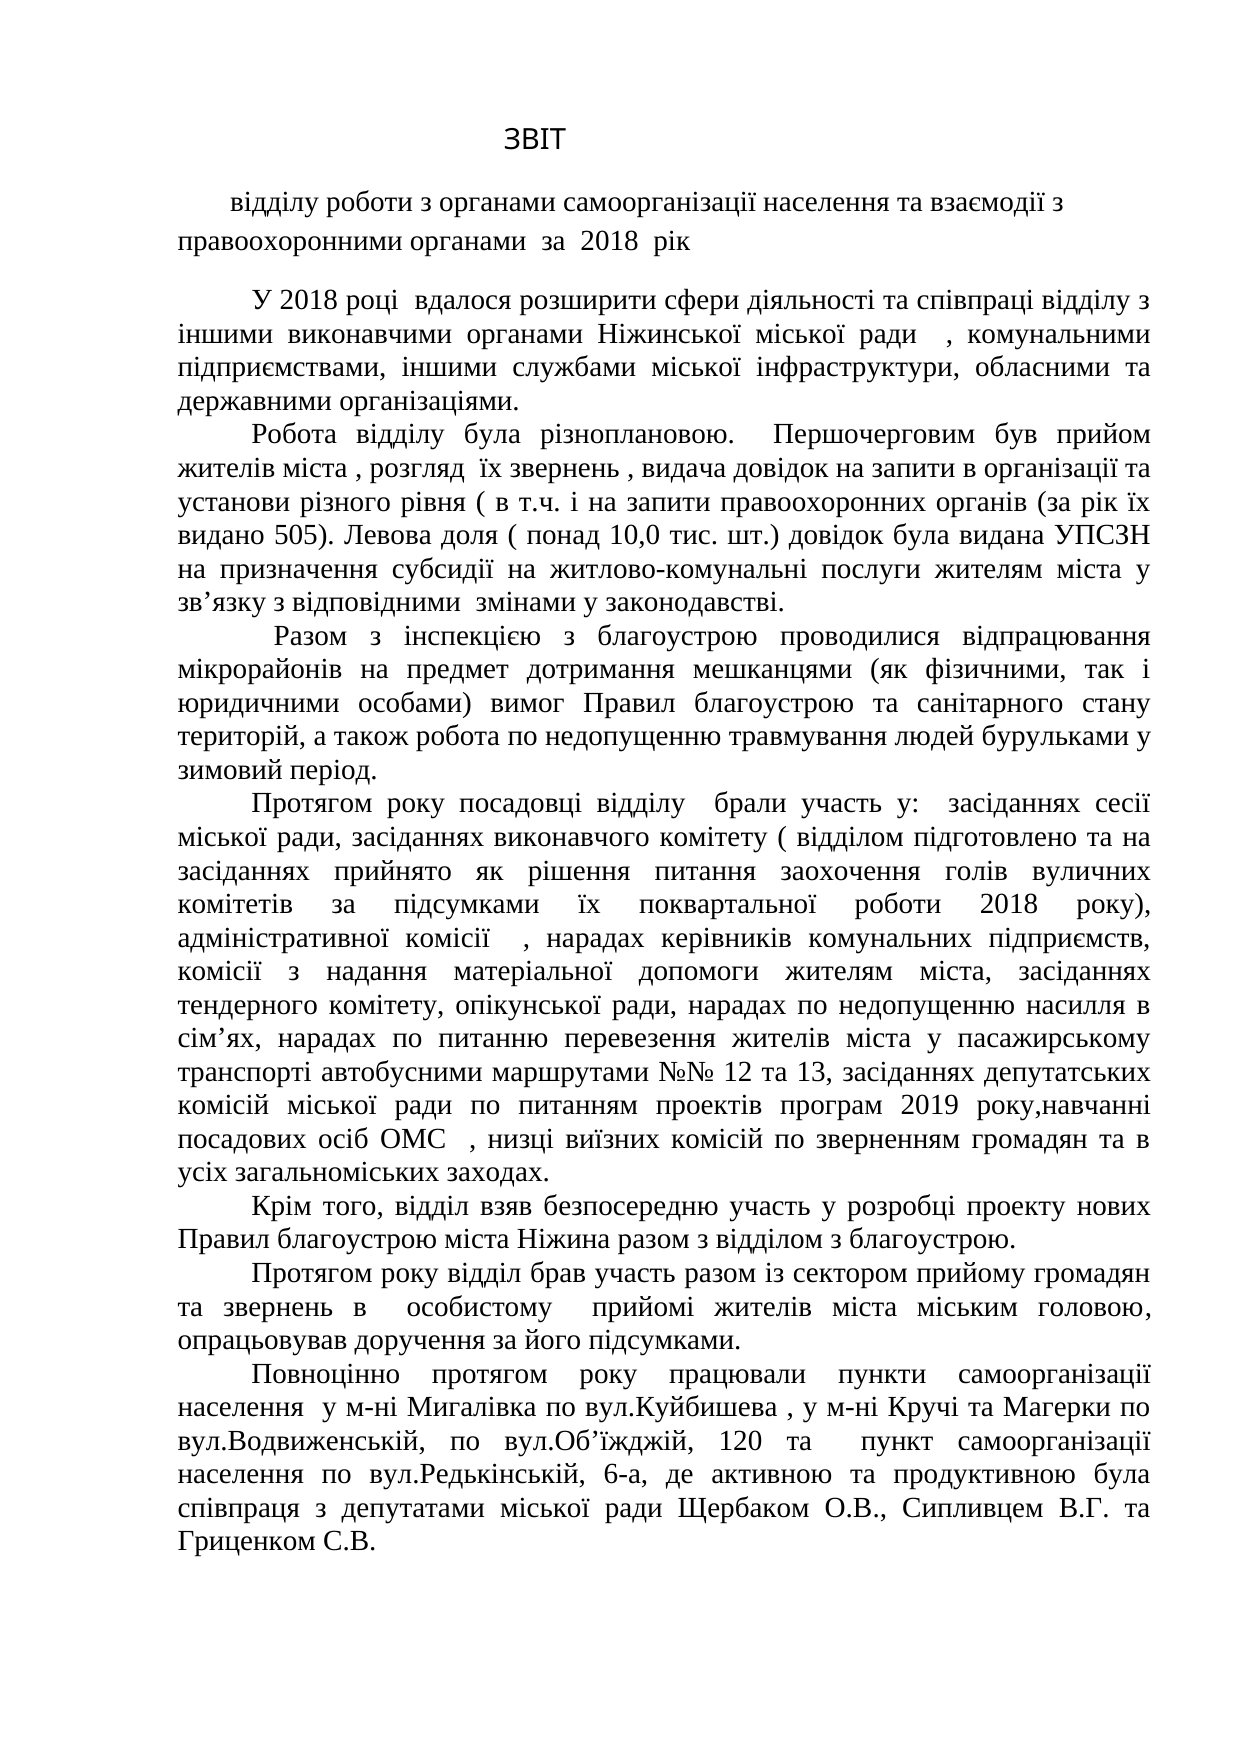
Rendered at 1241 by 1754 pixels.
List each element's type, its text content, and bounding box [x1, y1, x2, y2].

text Протягом року відділ брав участь разом із сектором прийому громадян та звернень в особистому прийомі жителів міста міським головою, опрацьовував доручення за його підсумками. [177, 1255, 1152, 1356]
text Протягом року посадовці відділу брали участь у: засіданнях сесії міської ради, засіданнях виконавчого комітету ( відділом підготовлено та на засіданнях прийнято як рішення питання заохочення голів вуличних комітетів за підсумками їх поквартальної роботи 2018 року), адміністративної комісії , нарадах керівників комунальних підприємств, комісії з надання матеріальної допомоги жителям міста, засіданнях тендерного комітету, опікунської ради, нарадах по недопущенню насилля в сім’ях, нарадах по питанню перевезення жителів міста у пасажирському транспорті автобусними маршрутами №№ 12 та 13, засіданнях депутатських комісій міської ради по питанням проектів програм 2019 року,навчанні посадових осіб ОМС , низці виїзних комісій по зверненням громадян та в усіх загальноміських заходах. [177, 786, 1152, 1188]
text У 2018 році вдалося розширити сфери діяльності та співпраці відділу з іншими виконавчими органами Ніжинської міської ради , комунальними підприємствами, іншими службами міської інфраструктури, обласними та державними організаціями. [177, 282, 1152, 417]
text Крім того, відділ взяв безпосередню участь у розробці проекту нових Правил благоустрою міста Ніжина разом з відділом з благоустрою. [177, 1188, 1152, 1255]
text Разом з інспекцією з благоустрою проводилися відпрацювання мікрорайонів на предмет дотримання мешканцями (як фізичними, так і юридичними особами) вимог Правил благоустрою та санітарного стану територій, а також робота по недопущенню травмування людей бурульками у зимовий період. [177, 618, 1152, 786]
text ЗВІТ [177, 118, 1152, 158]
text відділу роботи з органами самоорганізації населення та взаємодії з правоохоронними органами за 2018 рік [177, 184, 1152, 257]
text Повноцінно протягом року працювали пункти самоорганізації населення у м-ні Мигалівка по вул.Куйбишева , у м-ні Кручі та Магерки по вул.Водвиженській, по вул.Об’їжджій, 120 та пункт самоорганізації населення по вул.Редькінській, 6-а, де активною та продуктивною була співпраця з депутатами міської ради Щербаком О.В., Сипливцем В.Г. та Гриценком С.В. [177, 1356, 1152, 1557]
text Робота відділу була різноплановою. Першочерговим був прийом жителів міста , розгляд їх звернень , видача довідок на запити в організації та установи різного рівня ( в т.ч. і на запити правоохоронних органів (за рік їх видано 505). Левова доля ( понад 10,0 тис. шт.) довідок була видана УПСЗН на призначення субсидії на житлово-комунальні послуги жителям міста у зв’язку з відповідними змінами у законодавстві. [177, 417, 1152, 618]
